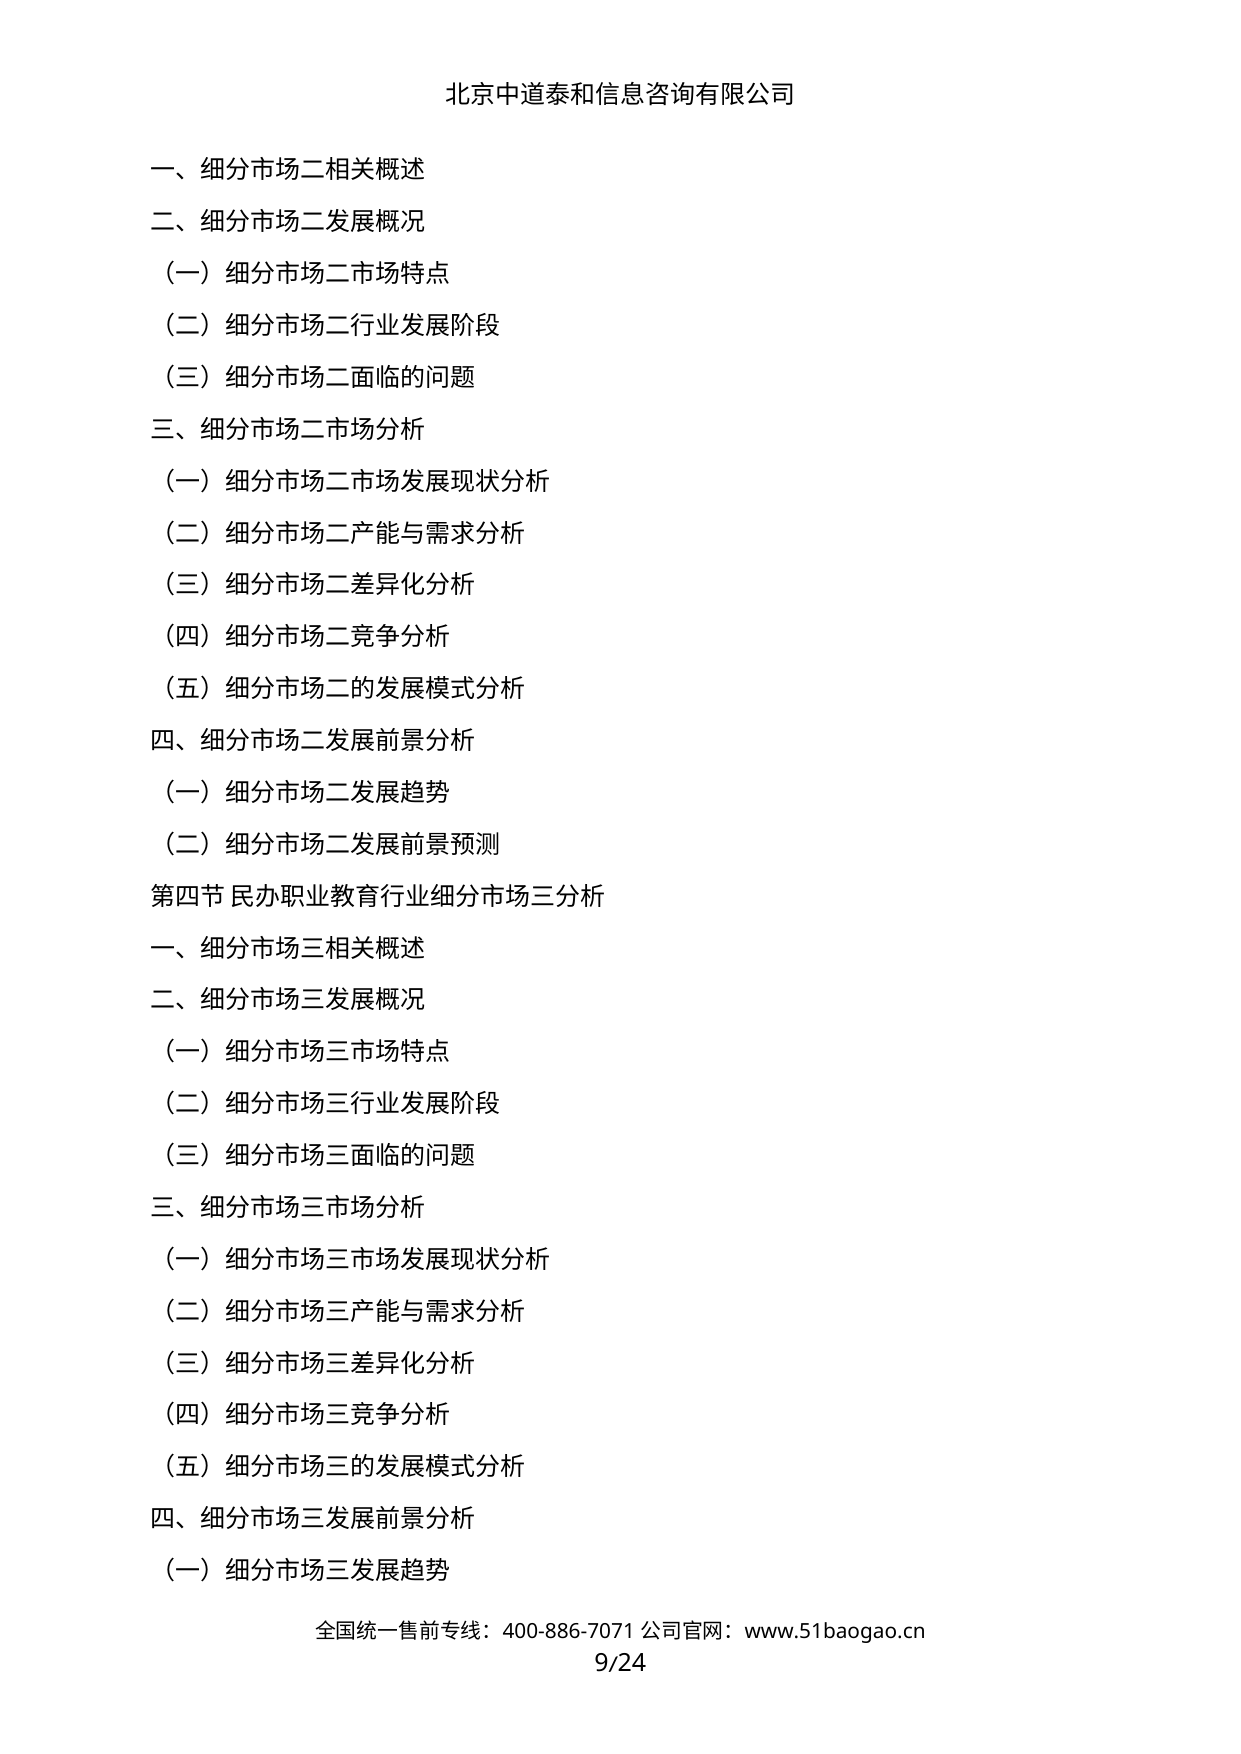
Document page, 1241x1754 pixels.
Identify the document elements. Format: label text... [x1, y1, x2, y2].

text （三）细分市场三面临的问题 [150, 1136, 1090, 1172]
text （二）细分市场二发展前景预测 [150, 824, 1090, 861]
text （四）细分市场三竞争分析 [150, 1395, 1090, 1431]
text （三）细分市场二差异化分析 [150, 565, 1090, 601]
text 四、细分市场三发展前景分析 [150, 1499, 1090, 1535]
text （五）细分市场二的发展模式分析 [150, 669, 1090, 705]
text （二）细分市场三产能与需求分析 [150, 1291, 1090, 1327]
text （二）细分市场二行业发展阶段 [150, 306, 1090, 342]
text （二）细分市场三行业发展阶段 [150, 1084, 1090, 1120]
text （三）细分市场二面临的问题 [150, 357, 1090, 394]
text （四）细分市场二竞争分析 [150, 617, 1090, 653]
text 三、细分市场二市场分析 [150, 409, 1090, 446]
text 第四节 民办职业教育行业细分市场三分析 [150, 876, 1090, 912]
text 二、细分市场二发展概况 [150, 202, 1090, 238]
text 一、细分市场三相关概述 [150, 928, 1090, 964]
text （一）细分市场三发展趋势 [150, 1551, 1090, 1587]
text 四、细分市场二发展前景分析 [150, 721, 1090, 757]
text 三、细分市场三市场分析 [150, 1187, 1090, 1224]
text （一）细分市场三市场发展现状分析 [150, 1239, 1090, 1276]
text （五）细分市场三的发展模式分析 [150, 1447, 1090, 1483]
text 一、细分市场二相关概述 [150, 150, 1090, 186]
text （一）细分市场二市场特点 [150, 254, 1090, 290]
text （三）细分市场三差异化分析 [150, 1343, 1090, 1379]
text 二、细分市场三发展概况 [150, 980, 1090, 1016]
text （一）细分市场二发展趋势 [150, 772, 1090, 809]
text （二）细分市场二产能与需求分析 [150, 513, 1090, 549]
text （一）细分市场二市场发展现状分析 [150, 461, 1090, 497]
text （一）细分市场三市场特点 [150, 1032, 1090, 1068]
